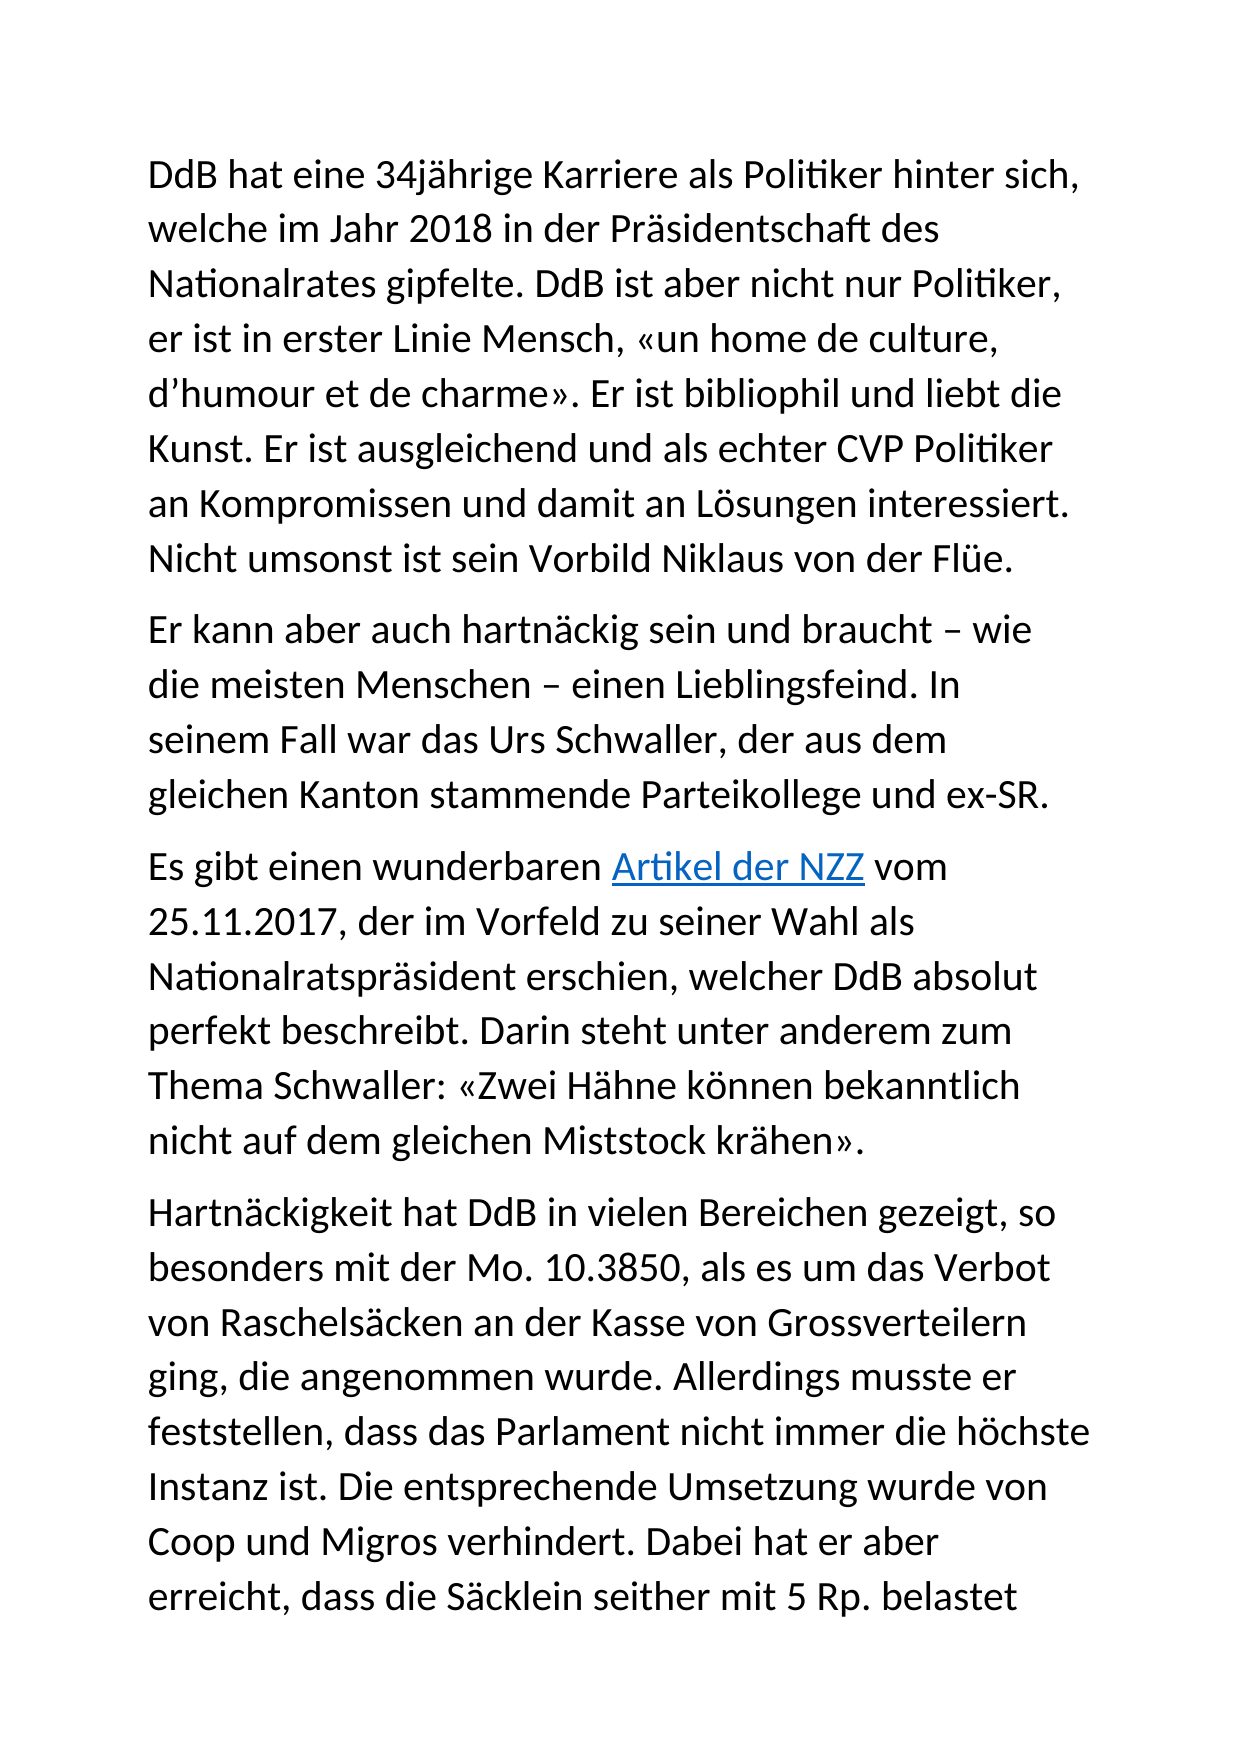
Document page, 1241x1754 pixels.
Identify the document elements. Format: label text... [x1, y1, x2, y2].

text Er kann aber auch hartnäckig sein und braucht – wie die meisten Menschen – einen Lieblingsfeind. In seinem Fall war das Urs Schwaller, der aus dem gleichen Kanton stammende Parteikollege und ex-SR. [148, 603, 1093, 819]
text Es gibt einen wunderbaren Artikel der NZZ vom 25.11.2017, der im Vorfeld zu seiner Wahl als Nationalratspräsident erschien, welcher DdB absolut perfekt beschreibt. Darin steht unter anderem zum Thema Schwaller: «Zwei Hähne können bekanntlich nicht auf dem gleichen Miststock krähen». [148, 840, 1093, 1165]
text DdB hat eine 34jährige Karriere als Politiker hinter sich, welche im Jahr 2018 in der Präsidentschaft des Nationalrates gipfelte. DdB ist aber nicht nur Politiker, er ist in erster Linie Mensch, «un home de culture, d’humour et de charme». Er ist bibliophil und liebt die Kunst. Er ist ausgleichend und als echter CVP Politiker an Kompromissen und damit an Lösungen interessiert. Nicht umsonst ist sein Vorbild Niklaus von der Flüe. [148, 148, 1093, 583]
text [148, 1186, 1093, 1621]
